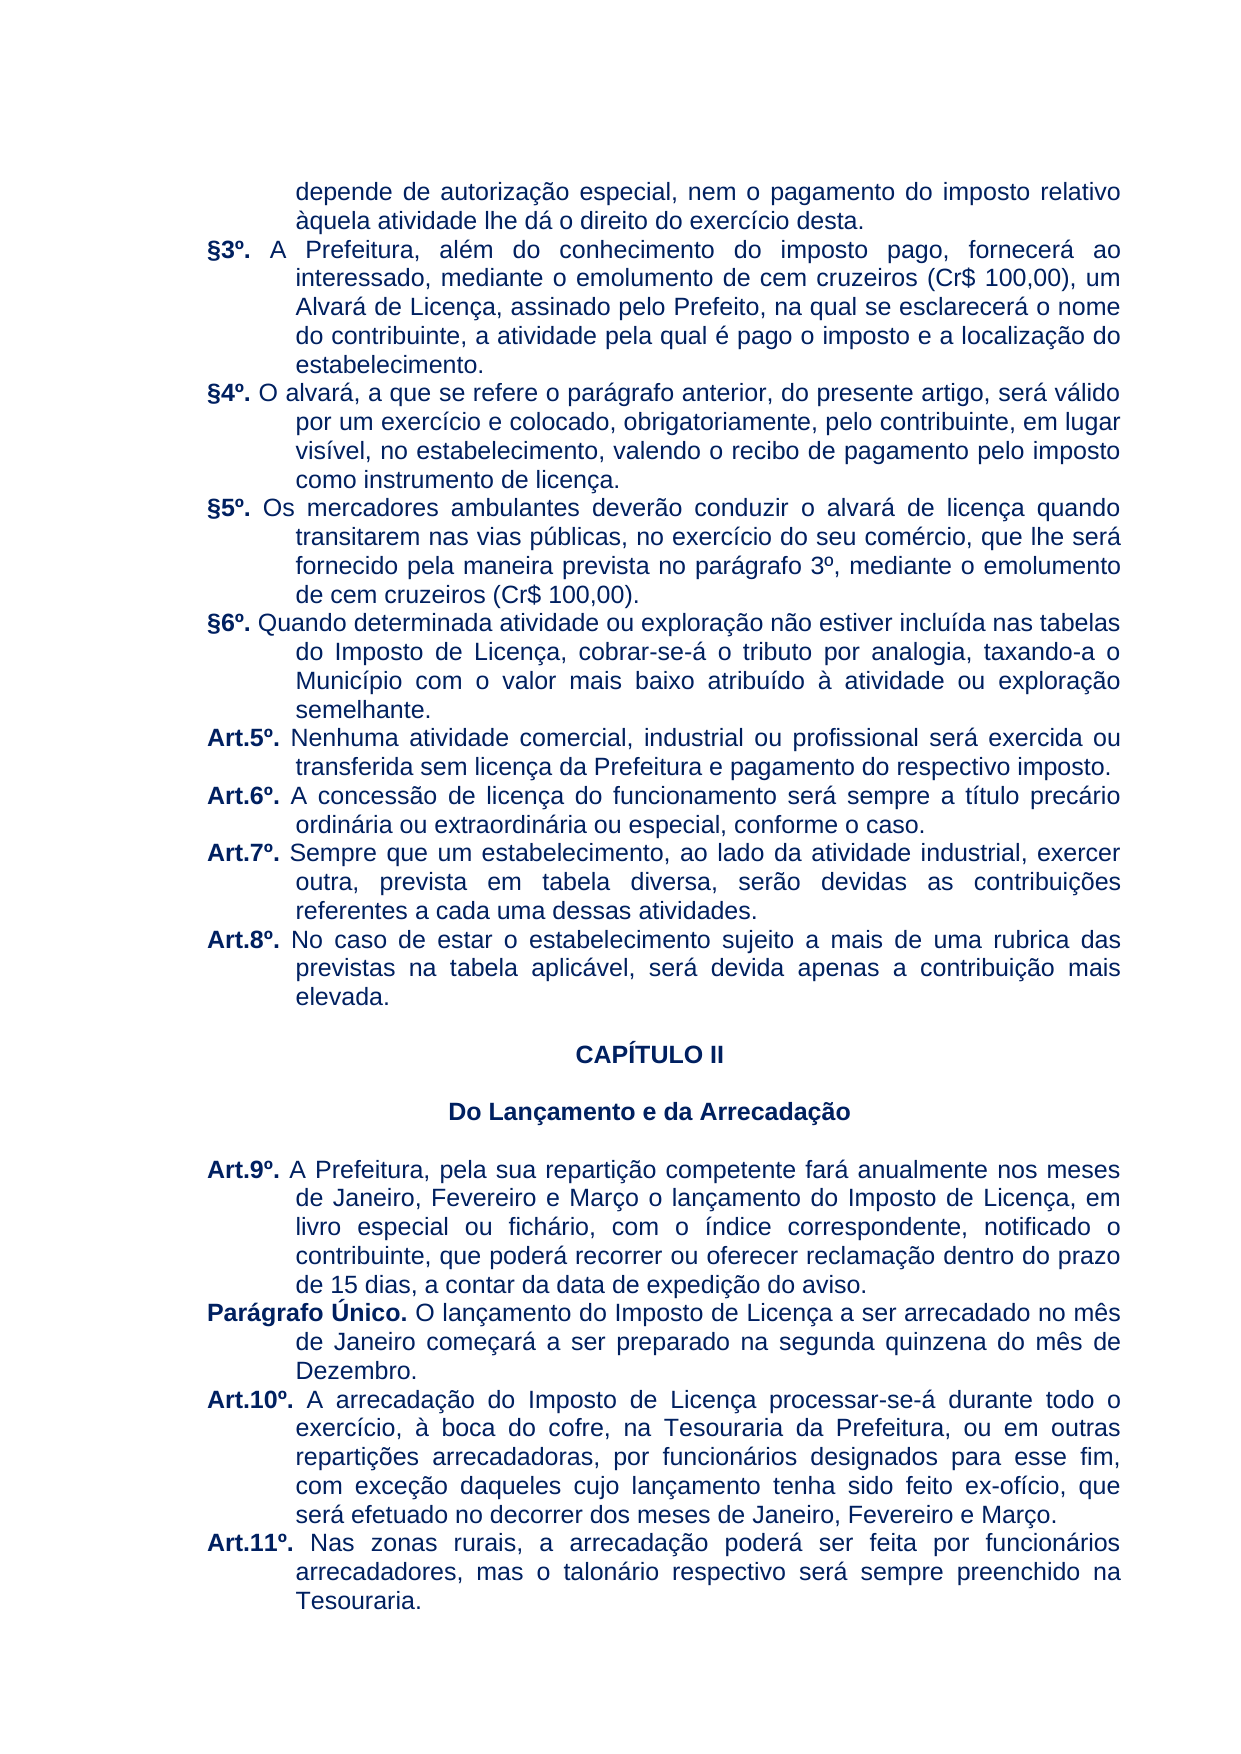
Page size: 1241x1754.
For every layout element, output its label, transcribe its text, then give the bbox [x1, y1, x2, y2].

text Art.9º. A Prefeitura, pela sua repartição competente fará anualmente nos meses de Janeiro, Fevereiro e Março o lançamento do Imposto de Licença, em livro especial ou fichário, com o índice correspondente, notificado o contribuinte, que poderá recorrer ou oferecer reclamação dentro do prazo de 15 dias, a contar da data de expedição do aviso. [207, 1155, 1122, 1298]
text Art.6º. A concessão de licença do funcionamento será sempre a título precário ordinária ou extraordinária ou especial, conforme o caso. [207, 781, 1122, 838]
text §6º. Quando determinada atividade ou exploração não estiver incluída nas tabelas do Imposto de Licença, cobrar-se-á o tributo por analogia, taxando-a o Município com o valor mais baixo atribuído à atividade ou exploração semelhante. [207, 608, 1122, 723]
text §4º. O alvará, a que se refere o parágrafo anterior, do presente artigo, será válido por um exercício e colocado, obrigatoriamente, pelo contribuinte, em lugar visível, no estabelecimento, valendo o recibo de pagamento pelo imposto como instrumento de licença. [207, 378, 1122, 493]
text Art.11º. Nas zonas rurais, a arrecadação poderá ser feita por funcionários arrecadadores, mas o talonário respectivo será sempre preenchido na Tesouraria. [207, 1528, 1122, 1615]
text CAPÍTULO II [177, 1040, 1122, 1068]
text Art.5º. Nenhuma atividade comercial, industrial ou profissional será exercida ou transferida sem licença da Prefeitura e pagamento do respectivo imposto. [207, 723, 1122, 781]
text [207, 177, 1122, 235]
text §3º. A Prefeitura, além do conhecimento do imposto pago, fornecerá ao interessado, mediante o emolumento de cem cruzeiros (Cr$ 100,00), um Alvará de Licença, assinado pelo Prefeito, na qual se esclarecerá o nome do contribuinte, a atividade pela qual é pago o imposto e a localização do estabelecimento. [207, 235, 1122, 378]
text Art.10º. A arrecadação do Imposto de Licença processar-se-á durante todo o exercício, à boca do cofre, na Tesouraria da Prefeitura, ou em outras repartições arrecadadoras, por funcionários designados para esse fim, com exceção daqueles cujo lançamento tenha sido feito ex-ofício, que será efetuado no decorrer dos meses de Janeiro, Fevereiro e Março. [207, 1385, 1122, 1528]
text Do Lançamento e da Arrecadação [177, 1097, 1122, 1126]
text Art.8º. No caso de estar o estabelecimento sujeito a mais de uma rubrica das previstas na tabela aplicável, será devida apenas a contribuição mais elevada. [207, 925, 1122, 1011]
text Art.7º. Sempre que um estabelecimento, ao lado da atividade industrial, exercer outra, prevista em tabela diversa, serão devidas as contribuições referentes a cada uma dessas atividades. [207, 838, 1122, 925]
text Parágrafo Único. O lançamento do Imposto de Licença a ser arrecadado no mês de Janeiro começará a ser preparado na segunda quinzena do mês de Dezembro. [207, 1298, 1122, 1385]
text §5º. Os mercadores ambulantes deverão conduzir o alvará de licença quando transitarem nas vias públicas, no exercício do seu comércio, que lhe será fornecido pela maneira prevista no parágrafo 3º, mediante o emolumento de cem cruzeiros (Cr$ 100,00). [207, 493, 1122, 608]
